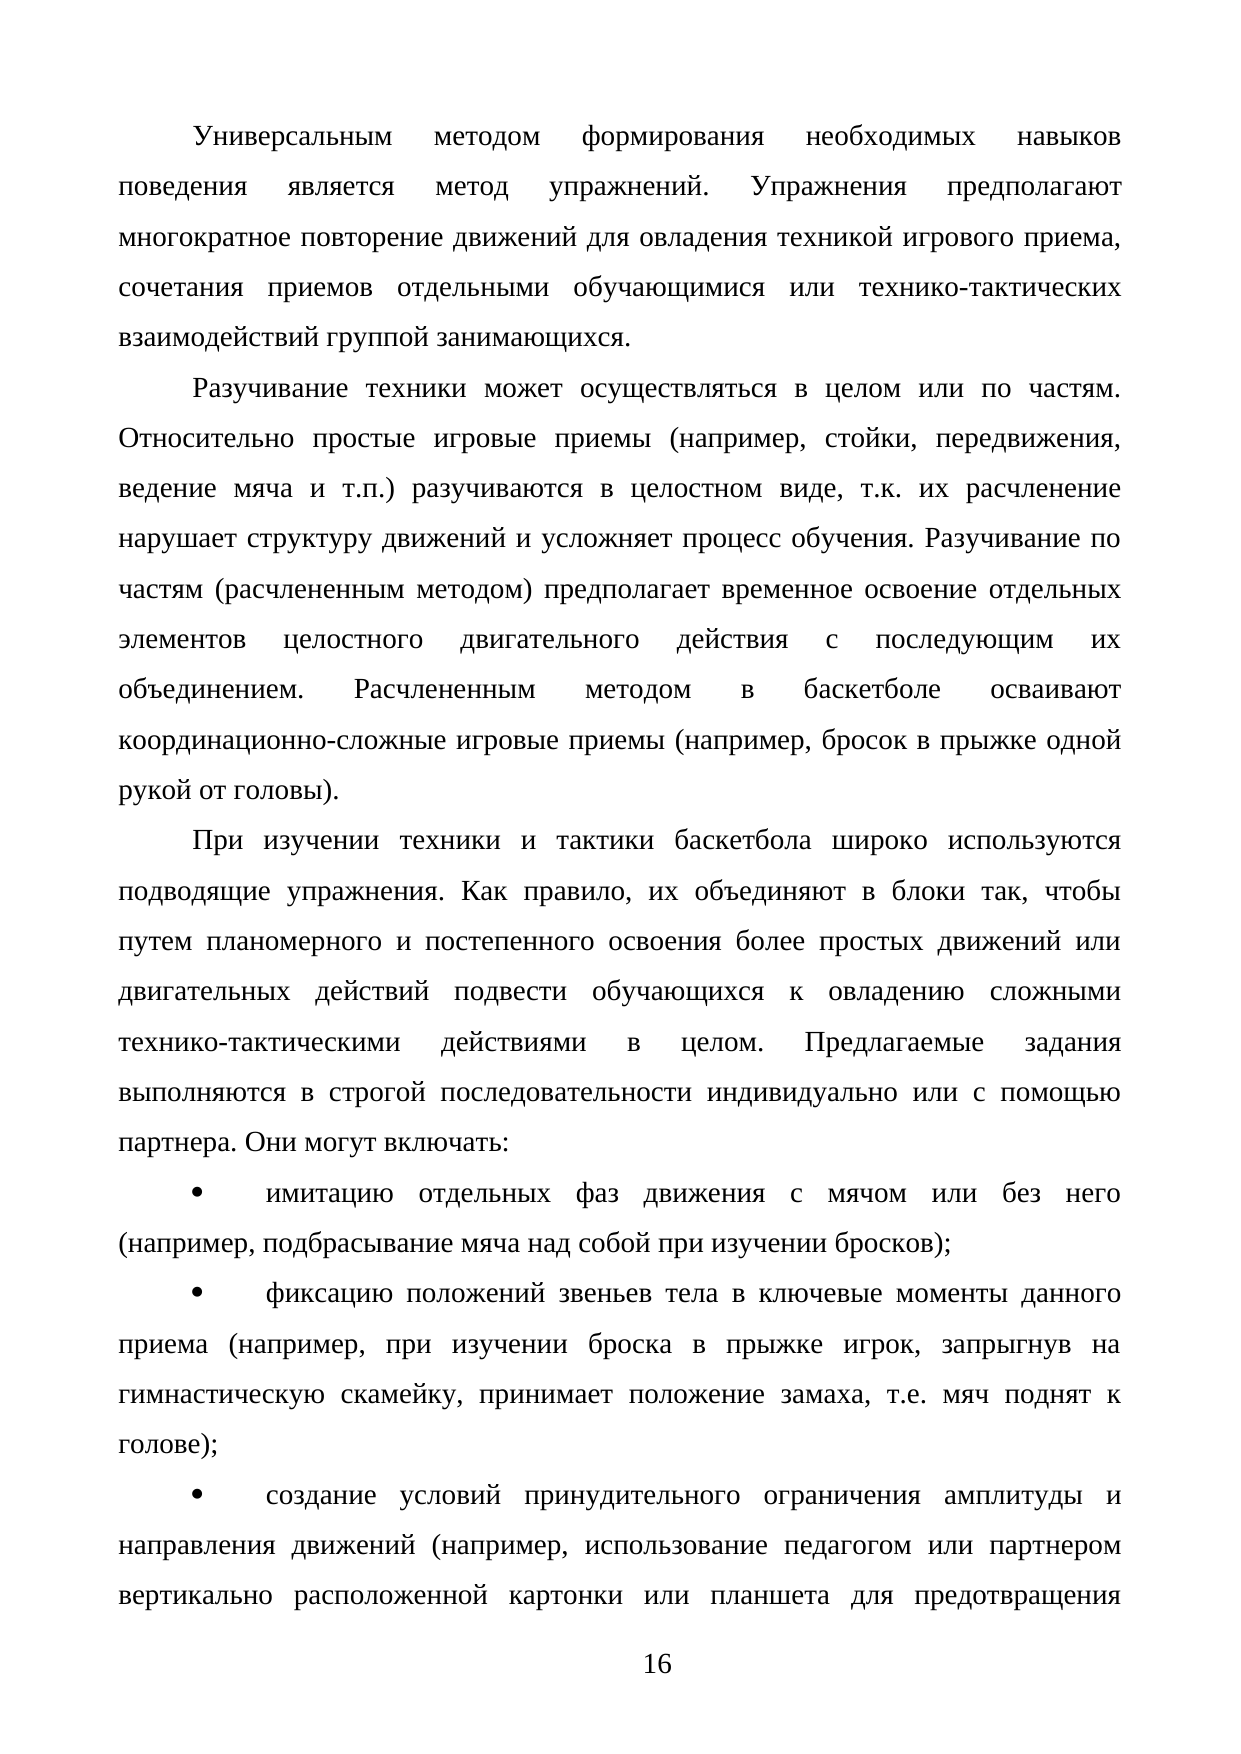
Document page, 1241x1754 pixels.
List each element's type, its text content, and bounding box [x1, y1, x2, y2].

text Универсальным методом формирования необходимых навыков поведения является метод упражнений. Упражнения предполагают многократное повторение движений для овладения техникой игрового приема, сочетания приемов отдельными обучающимися или технико-тактических взаимодействий группой занимающихся. [118, 118, 1122, 353]
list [118, 1477, 1122, 1611]
text При изучении техники и тактики баскетбола широко используются подводящие упражнения. Как правило, их объединяют в блоки так, чтобы путем планомерного и постепенного освоения более простых движений или двигательных действий подвести обучающихся к овладению сложными технико-тактическими действиями в целом. Предлагаемые задания выполняются в строгой последовательности индивидуально или с помощью партнера. Они могут включать: [118, 822, 1122, 1158]
text Разучивание техники может осуществляться в целом или по частям. Относительно простые игровые приемы (например, стойки, передвижения, ведение мяча и т.п.) разучиваются в целостном виде, т.к. их расчленение нарушает структуру движений и усложняет процесс обучения. Разучивание по частям (расчлененным методом) предполагает временное освоение отдельных элементов целостного двигательного действия с последующим их объединением. Расчлененным методом в баскетболе осваивают координационно-сложные игровые приемы (например, бросок в прыжке одной рукой от головы). [118, 370, 1122, 806]
list имитацию отдельных фаз движения с мячом или без него (например, подбрасывание мяча над собой при изучении бросков); [118, 1175, 1122, 1259]
list фиксацию положений звеньев тела в ключевые моменты данного приема (например, при изучении броска в прыжке игрок, запрыгнув на гимнастическую скамейку, принимает положение замаха, т.е. мяч поднят к голове); [118, 1275, 1122, 1460]
